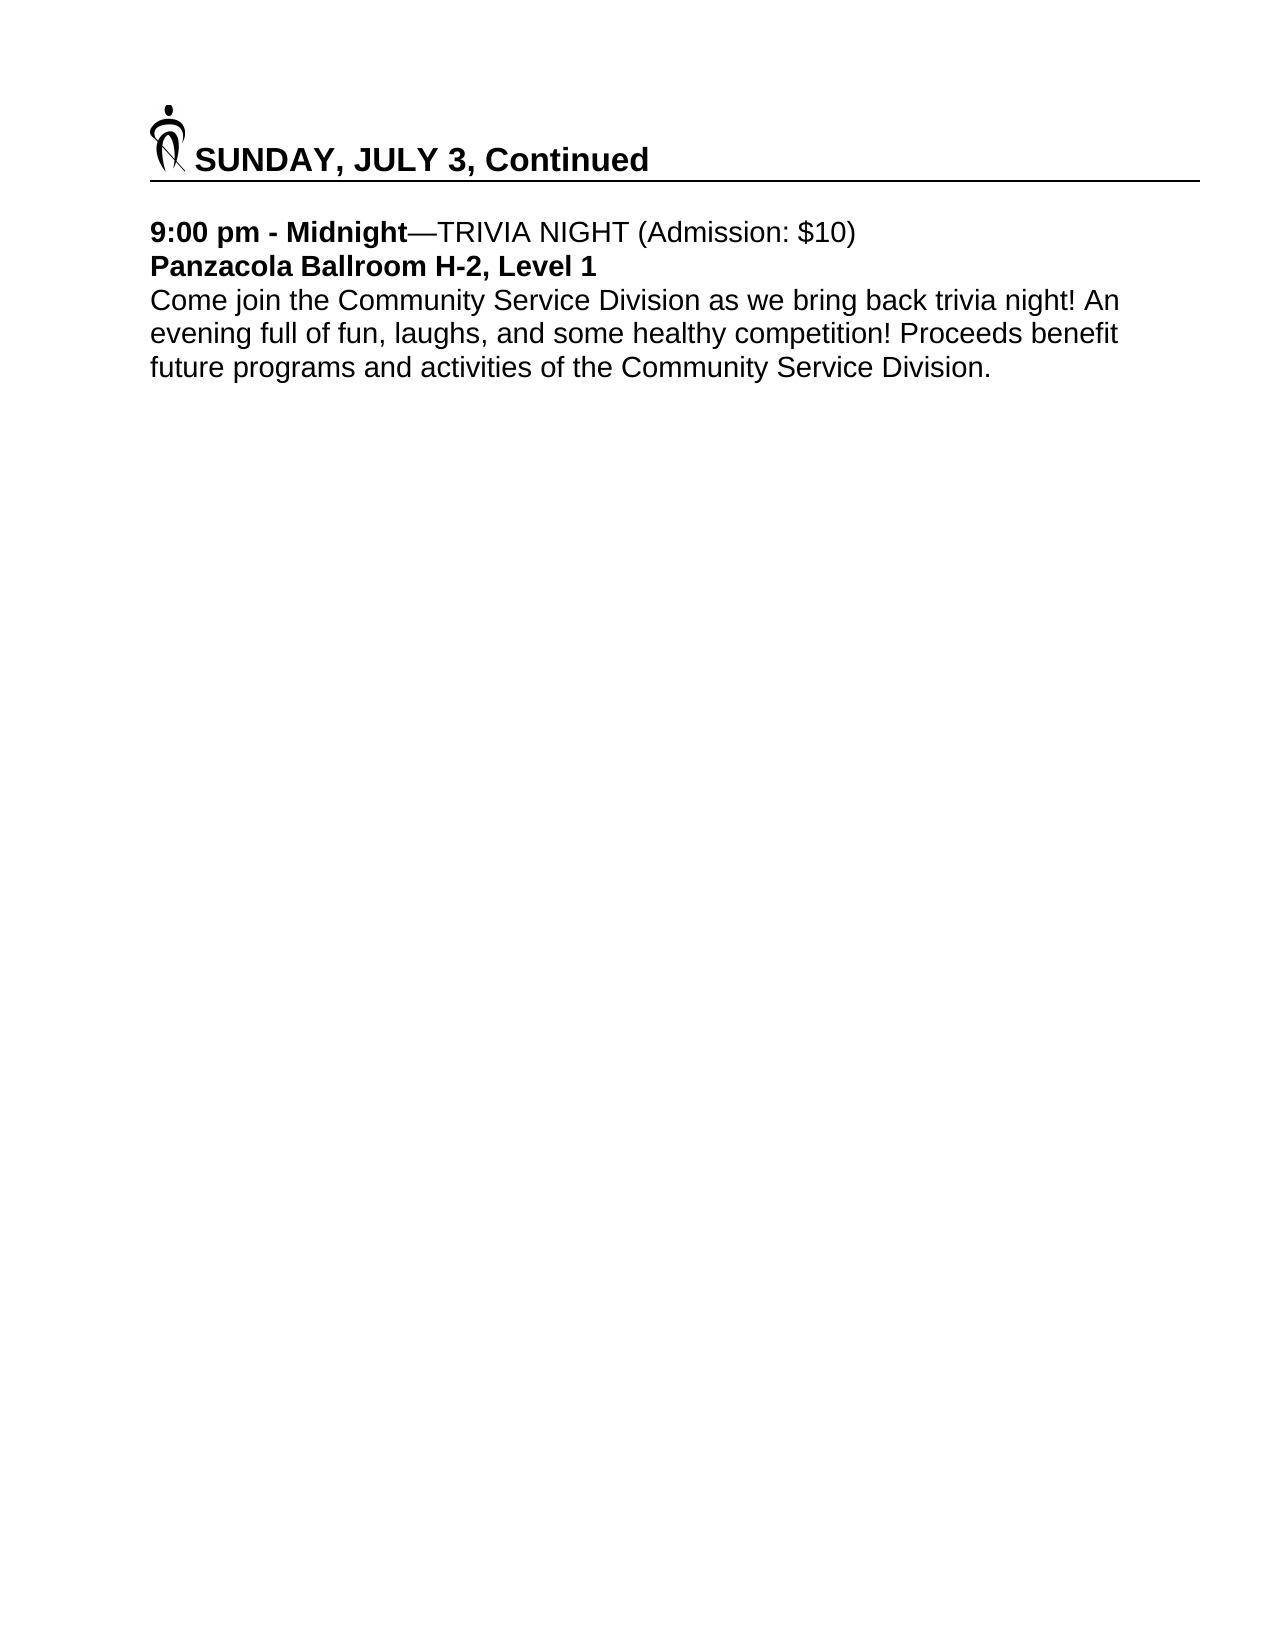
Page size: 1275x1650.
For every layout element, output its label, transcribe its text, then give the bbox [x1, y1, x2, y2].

text Come join the Community Service Division as we bring back trivia night! An evening full of fun, laughs, and some healthy competition! Proceeds benefit future programs and activities of the Community Service Division. [150, 283, 1200, 383]
text Panzacola Ballroom H-2, Level 1 [150, 249, 1200, 283]
subtitle SUNDAY, JULY 3, Continued [150, 105, 1200, 180]
picture [150, 105, 185, 172]
text 9:00 pm - Midnight—TRIVIA NIGHT (Admission: $10) [150, 216, 1200, 249]
